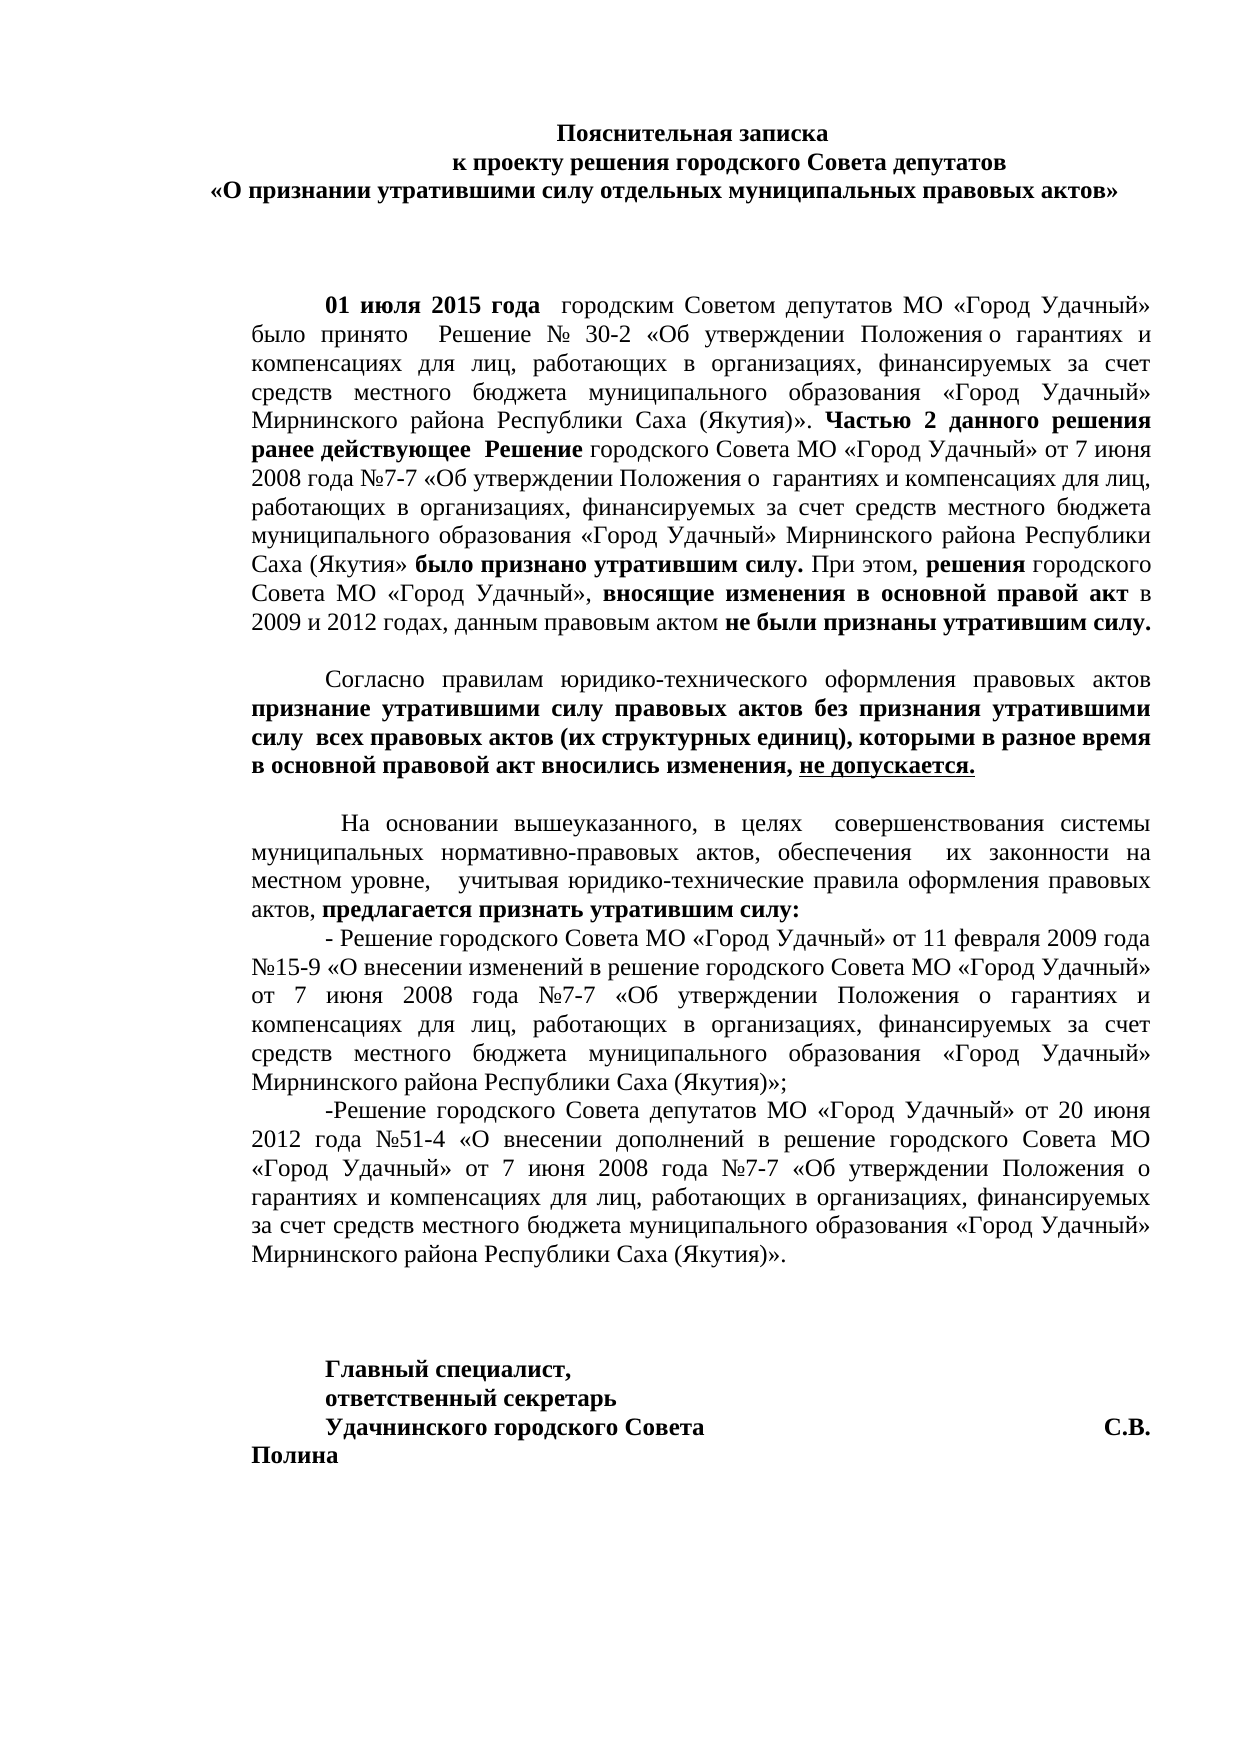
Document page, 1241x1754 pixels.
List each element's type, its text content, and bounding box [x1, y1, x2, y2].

text На основании вышеуказанного, в целях совершенствования системы муниципальных нормативно-правовых актов, обеспечения их законности на местном уровне, учитывая юридико-технические правила оформления правовых актов, предлагается признать утратившим силу: [251, 808, 1152, 923]
text -Решение городского Совета депутатов МО «Город Удачный» от 20 июня 2012 года №51-4 «О внесении дополнений в решение городского Совета МО «Город Удачный» от 7 июня 2008 года №7-7 «Об утверждении Положения о гарантиях и компенсациях для лиц, работающих в организациях, финансируемых за счет средств местного бюджета муниципального образования «Город Удачный» Мирнинского района Республики Саха (Якутия)». [251, 1096, 1152, 1268]
text 01 июля 2015 года городским Советом депутатов МО «Город Удачный» было принято Решение № 30-2 «Об утверждении Положения о гарантиях и компенсациях для лиц, работающих в организациях, финансируемых за счет средств местного бюджета муниципального образования «Город Удачный» Мирнинского района Республики Саха (Якутия)». Частью 2 данного решения ранее действующее Решение городского Совета МО «Город Удачный» от 7 июня 2008 года №7-7 «Об утверждении Положения о гарантиях и компенсациях для лиц, работающих в организациях, финансируемых за счет средств местного бюджета муниципального образования «Город Удачный» Мирнинского района Республики Саха (Якутия» было признано утратившим силу. При этом, решения городского Совета МО «Город Удачный», вносящие изменения в основной правой акт в 2009 и 2012 годах, данным правовым актом не были признаны утратившим силу. [251, 291, 1152, 636]
text ответственный секретарь [251, 1383, 1152, 1412]
text Пояснительная записка [177, 118, 1152, 147]
text Согласно правилам юридико-технического оформления правовых актов признание утратившими силу правовых актов без признания утратившими силу всех правовых актов (их структурных единиц), которыми в разное время в основной правовой акт вносились изменения, не допускается. [251, 664, 1152, 779]
text Удачнинского городского Совета С.В. Полина [251, 1412, 1152, 1469]
text к проекту решения городского Совета депутатов [251, 147, 1152, 176]
text - Решение городского Совета МО «Город Удачный» от 11 февраля 2009 года №15-9 «О внесении изменений в решение городского Совета МО «Город Удачный» от 7 июня 2008 года №7-7 «Об утверждении Положения о гарантиях и компенсациях для лиц, работающих в организациях, финансируемых за счет средств местного бюджета муниципального образования «Город Удачный» Мирнинского района Республики Саха (Якутия)»; [251, 923, 1152, 1096]
text «О признании утратившими силу отдельных муниципальных правовых актов» [177, 176, 1152, 204]
text Главный специалист, [251, 1354, 1152, 1383]
